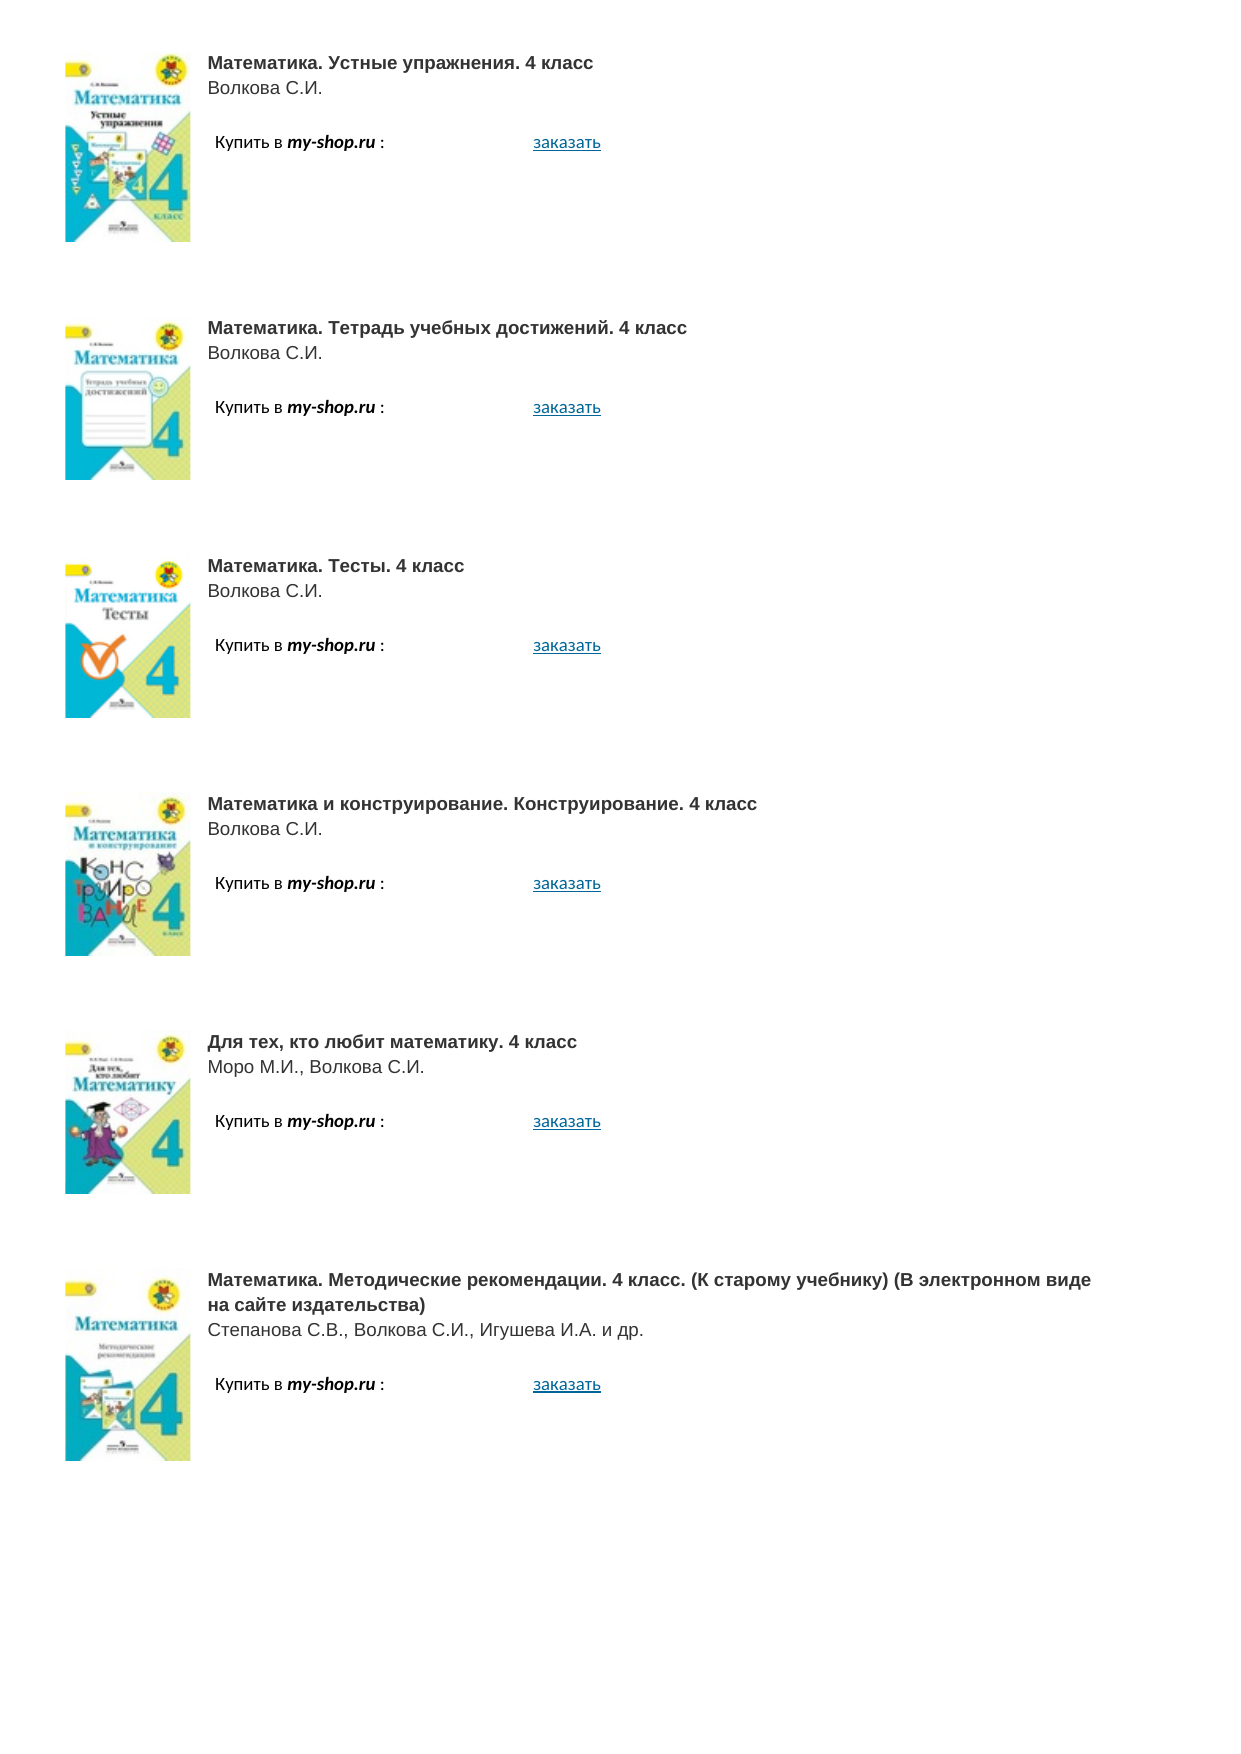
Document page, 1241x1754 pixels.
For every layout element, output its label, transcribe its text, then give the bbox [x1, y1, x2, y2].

table_cell Математика. Устные упражнения. 4 класс Волкова С.И. [199, 44, 1124, 309]
table_cell Математика. Тетрадь учебных достижений. 4 класс Волкова С.И. [199, 309, 1124, 547]
table_cell [58, 547, 199, 785]
table_cell [58, 1023, 199, 1261]
picture [65, 1268, 191, 1461]
table_cell [58, 309, 199, 547]
table_cell [58, 785, 199, 1023]
picture [65, 316, 191, 480]
picture [65, 1030, 191, 1194]
table_cell Математика. Тесты. 4 класс Волкова С.И. [199, 547, 1124, 785]
table_cell [58, 44, 199, 309]
table_cell [58, 1261, 199, 1529]
picture [65, 792, 191, 956]
table_cell Математика. Методические рекомендации. 4 класс. (К старому учебнику) (В электронном виде на сайте издательства) Степанова С.В., Волкова С.И., Игушева И.А. и др. [199, 1261, 1124, 1529]
picture [65, 52, 191, 242]
picture [65, 554, 191, 718]
table_cell Для тех, кто любит математику. 4 класс Моро М.И., Волкова С.И. [199, 1023, 1124, 1261]
table_cell Математика и конструирование. Конструирование. 4 класс Волкова С.И. [199, 785, 1124, 1023]
